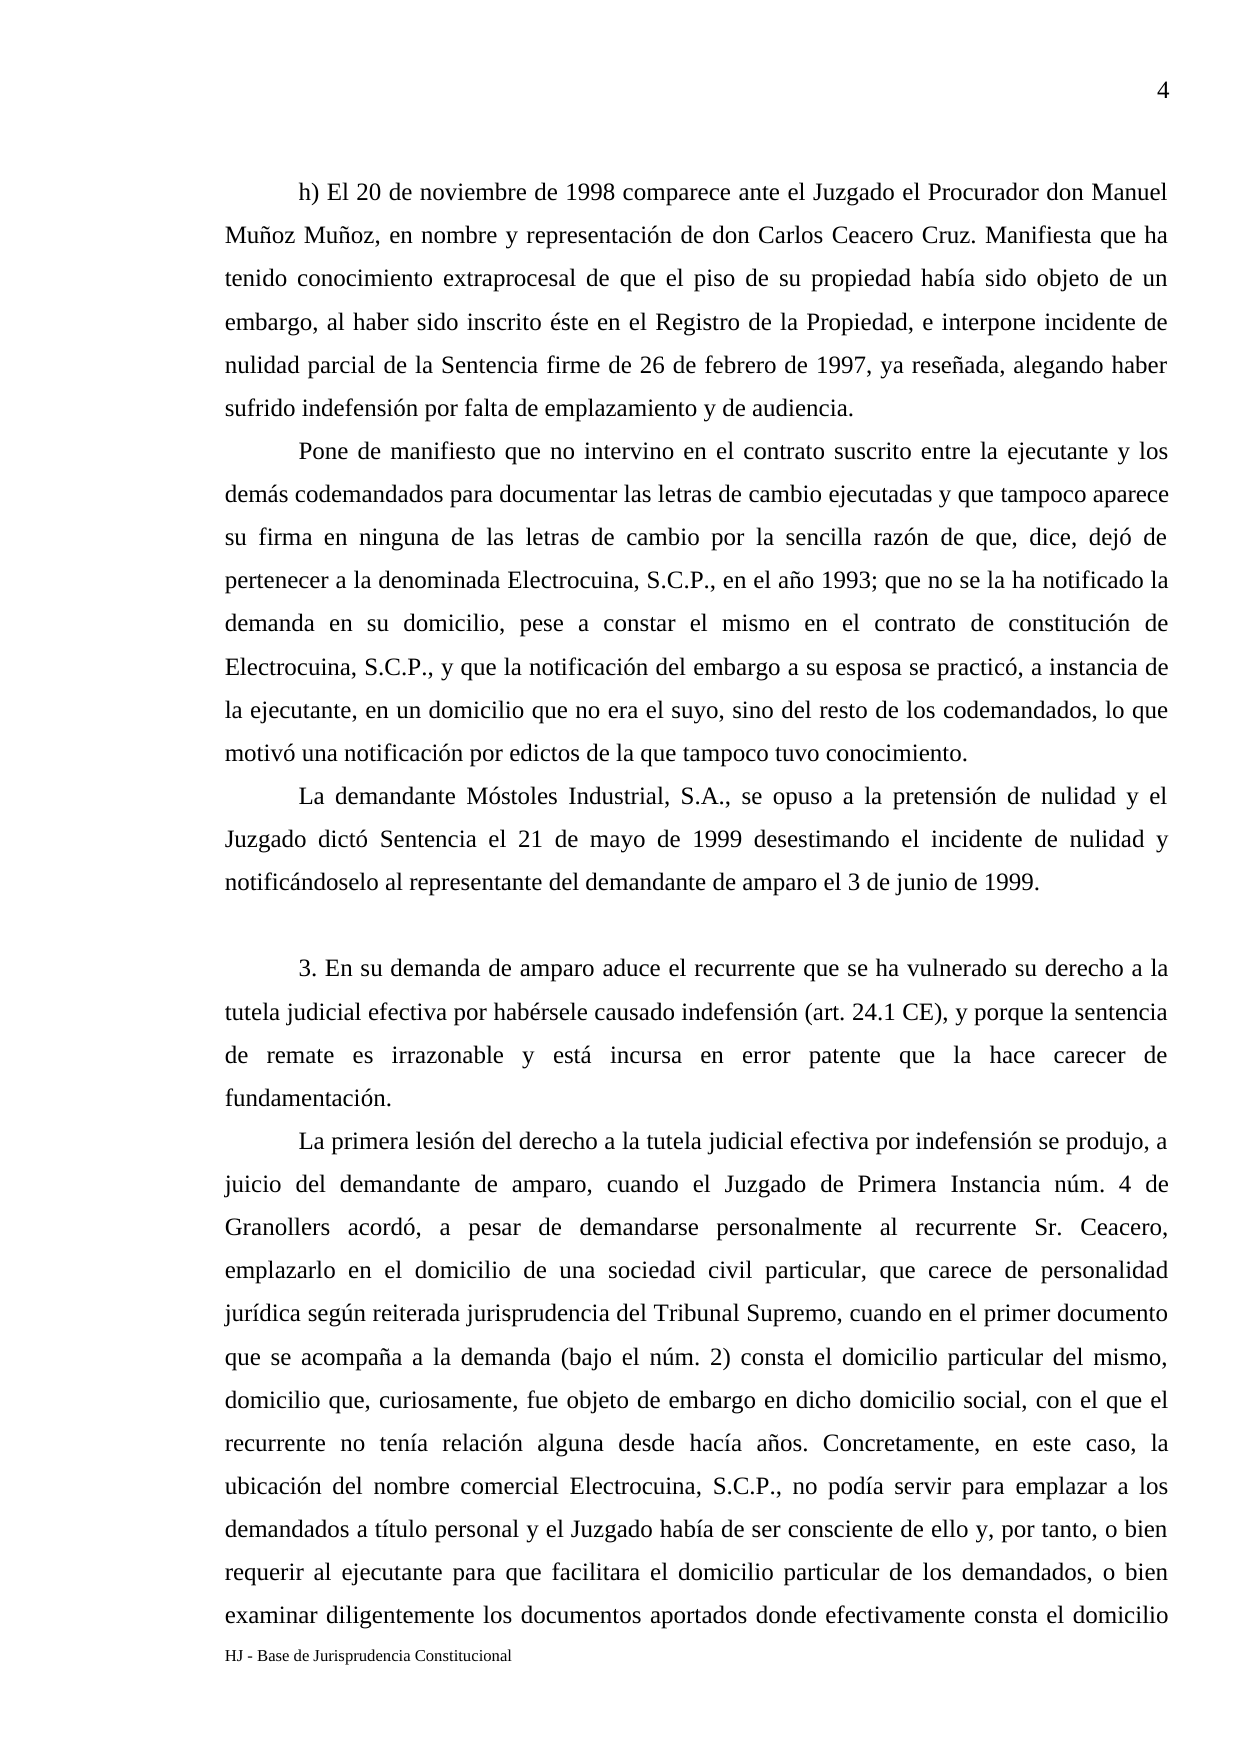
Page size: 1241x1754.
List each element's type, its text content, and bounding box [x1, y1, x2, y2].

text Pone de manifiesto que no intervino en el contrato suscrito entre la ejecutante y los demás codemandados para documentar las letras de cambio ejecutadas y que tampoco aparece su firma en ninguna de las letras de cambio por la sencilla razón de que, dice, dejó de pertenecer a la denominada Electrocuina, S.C.P., en el año 1993; que no se la ha notificado la demanda en su domicilio, pese a constar el mismo en el contrato de constitución de Electrocuina, S.C.P., y que la notificación del embargo a su esposa se practicó, a instancia de la ejecutante, en un domicilio que no era el suyo, sino del resto de los codemandados, lo que motivó una notificación por edictos de la que tampoco tuvo conocimiento. [224, 436, 1169, 767]
text h) El 20 de noviembre de 1998 comparece ante el Juzgado el Procurador don Manuel Muñoz Muñoz, en nombre y representación de don Carlos Ceacero Cruz. Manifiesta que ha tenido conocimiento extraprocesal de que el piso de su propiedad había sido objeto de un embargo, al haber sido inscrito éste en el Registro de la Propiedad, e interpone incidente de nulidad parcial de la Sentencia firme de 26 de febrero de 1997, ya reseñada, alegando haber sufrido indefensión por falta de emplazamiento y de audiencia. [224, 177, 1169, 422]
text La demandante Móstoles Industrial, S.A., se opuso a la pretensión de nulidad y el Juzgado dictó Sentencia el 21 de mayo de 1999 desestimando el incidente de nulidad y notificándoselo al representante del demandante de amparo el 3 de junio de 1999. [224, 781, 1169, 896]
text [224, 1126, 1169, 1629]
text 3. En su demanda de amparo aduce el recurrente que se ha vulnerado su derecho a la tutela judicial efectiva por habérsele causado indefensión (art. 24.1 CE), y porque la sentencia de remate es irrazonable y está incursa en error patente que la hace carecer de fundamentación. [224, 953, 1169, 1112]
